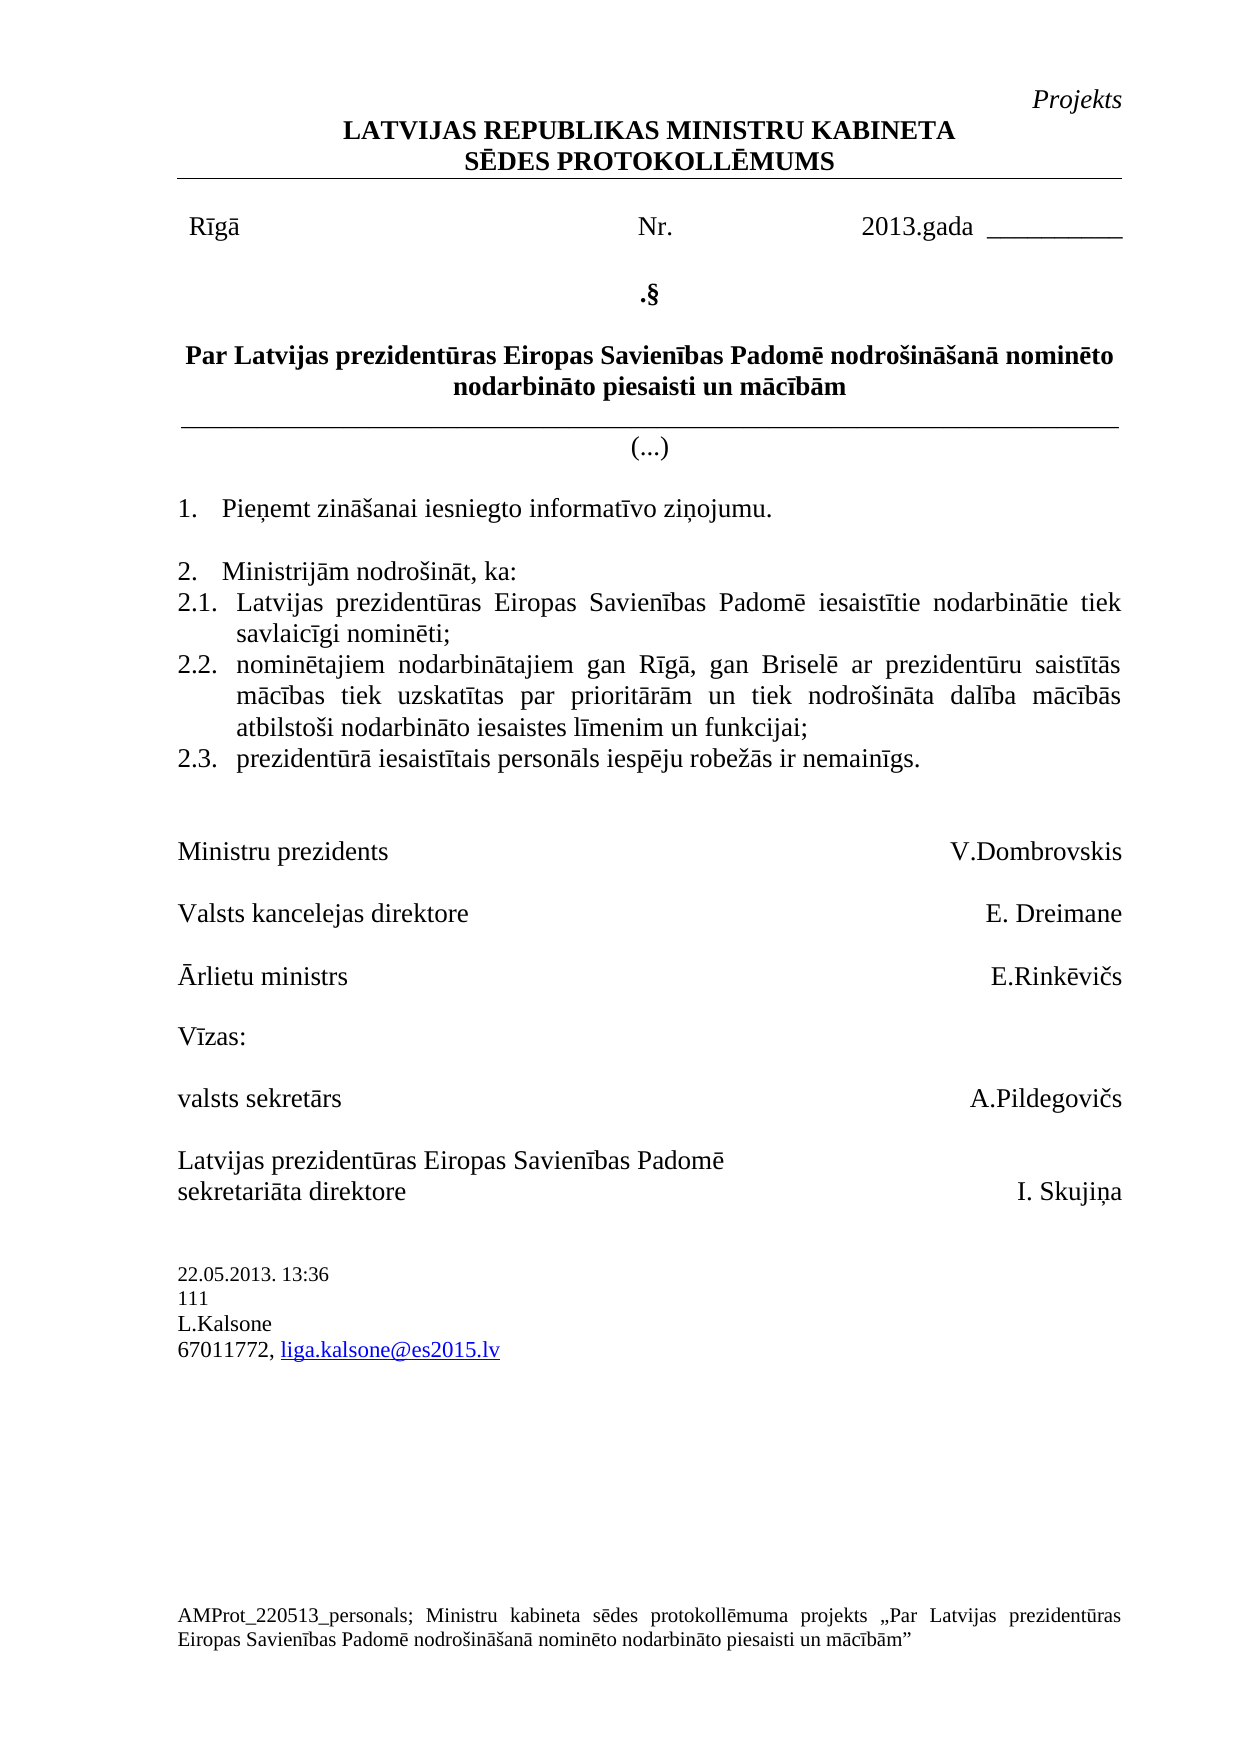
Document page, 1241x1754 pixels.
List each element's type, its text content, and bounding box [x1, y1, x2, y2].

text sekretariāta direktore I. Skujiņa [177, 1175, 1122, 1207]
list Pieņemt zināšanai iesniegto informatīvo ziņojumu. [177, 493, 1122, 524]
list Latvijas prezidentūras Eiropas Savienības Padomē iesaistītie nodarbinātie tiek savlaicīgi nominēti; [177, 586, 1122, 648]
text Vīzas: [177, 1020, 1122, 1051]
text LATVIJAS REPUBLIKAS MINISTRU KABINETA [177, 114, 1122, 145]
table_header 2013.gada __________ [683, 210, 1107, 246]
list nominētajiem nodarbinātajiem gan Rīgā, gan Briselē ar prezidentūru saistītās mācības tiek uzskatītas par prioritārām un tiek nodrošināta dalība mācībās atbilstoši nodarbināto iesaistes līmenim un funkcijai; [177, 648, 1122, 742]
text 67011772, liga.kalsone@es2015.lv [177, 1336, 1122, 1363]
text .§ [177, 277, 1122, 308]
text Ārlietu ministrs E.Rinkēvičs [177, 960, 1122, 991]
text Ministru prezidents V.Dombrovskis [177, 835, 1122, 866]
text Latvijas prezidentūras Eiropas Savienības Padomē [177, 1144, 1133, 1175]
text Projekts [177, 83, 1122, 114]
text ___________________________________________________________________________ [177, 402, 1122, 430]
text 22.05.2013. 13:36 [177, 1262, 1122, 1286]
text L.Kalsone [177, 1310, 1122, 1336]
list prezidentūrā iesaistītais personāls iespēju robežās ir nemainīgs. [177, 742, 1122, 773]
text Valsts kancelejas direktore E. Dreimane [177, 897, 1122, 929]
text 111 [177, 1286, 1122, 1310]
table_header Rīgā [177, 210, 590, 246]
text (...) [177, 430, 1122, 461]
text SĒDES PROTOKOLLĒMUMS [177, 145, 1122, 178]
list Ministrijām nodrošināt, ka: [177, 555, 1122, 586]
text valsts sekretārs A.Pildegovičs [177, 1082, 1122, 1113]
table_header Nr. [590, 210, 683, 246]
text Par Latvijas prezidentūras Eiropas Savienības Padomē nodrošināšanā nominēto nodarbināto piesaisti un mācībām [177, 339, 1122, 402]
